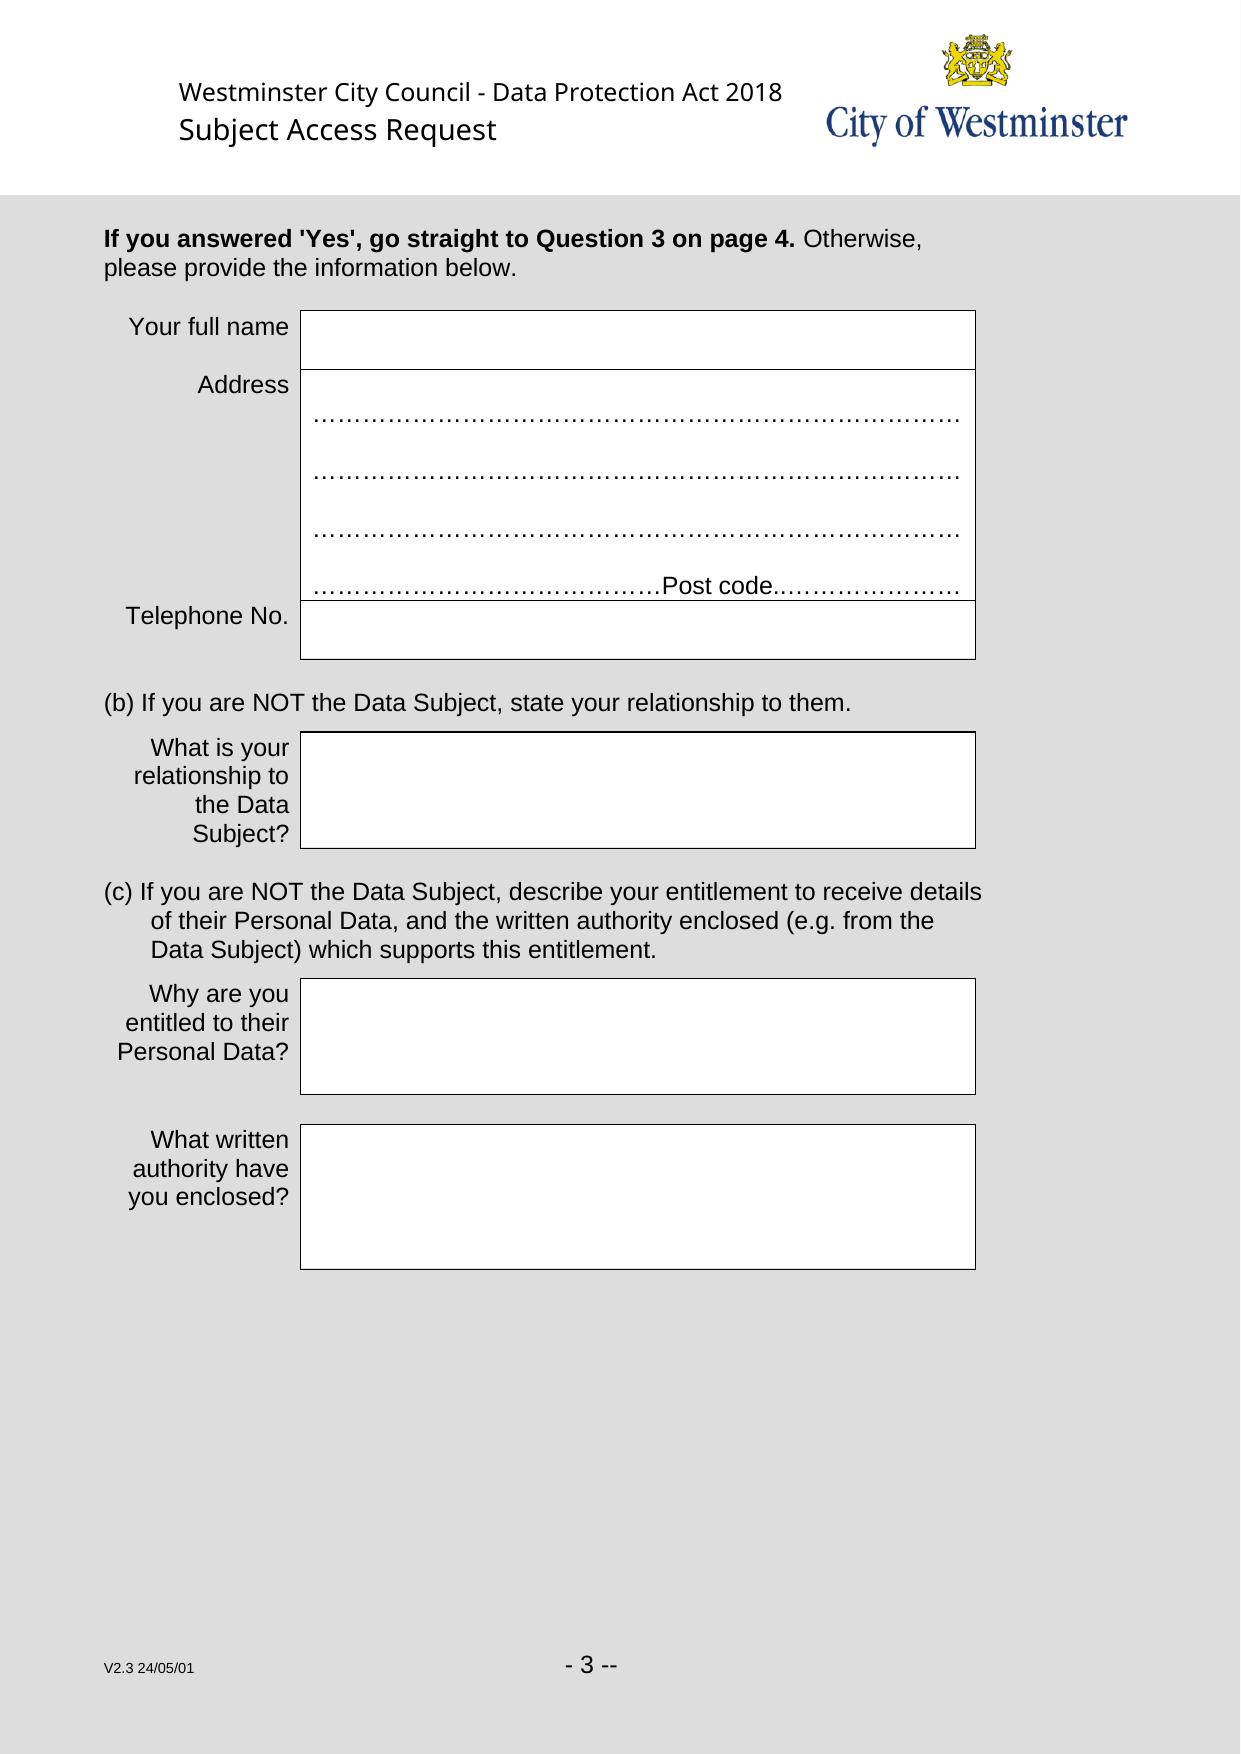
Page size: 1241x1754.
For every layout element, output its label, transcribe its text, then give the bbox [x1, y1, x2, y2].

table_header [301, 311, 975, 369]
table_cell [301, 601, 975, 658]
table_cell Telephone No. [92, 600, 300, 658]
table_header Your full name [92, 310, 300, 369]
table_header What written authority have you enclosed? [92, 1124, 300, 1268]
table_header [301, 979, 975, 1094]
table_cell …………………………………………………………………… …………………………………………………………………… …………………………………………………………………… ……………………………………Post code..………………… [301, 370, 975, 600]
table_header [301, 1125, 975, 1268]
table_cell Address [92, 369, 300, 600]
table_header What is your relationship to the Data Subject? [92, 731, 300, 847]
table_header [301, 733, 975, 847]
text If you answered 'Yes', go straight to Question 3 on page 4. Otherwise, please provide the information below. [103, 224, 984, 282]
table_header Why are you entitled to their Personal Data? [92, 978, 300, 1094]
picture [825, 32, 1140, 157]
text (c) If you are NOT the Data Subject, describe your entitlement to receive details of their Personal Data, and the written authority enclosed (e.g. from the Data Subject) which supports this entitlement. [103, 877, 984, 963]
text (b) If you are NOT the Data Subject, state your relationship to them. [103, 688, 984, 717]
